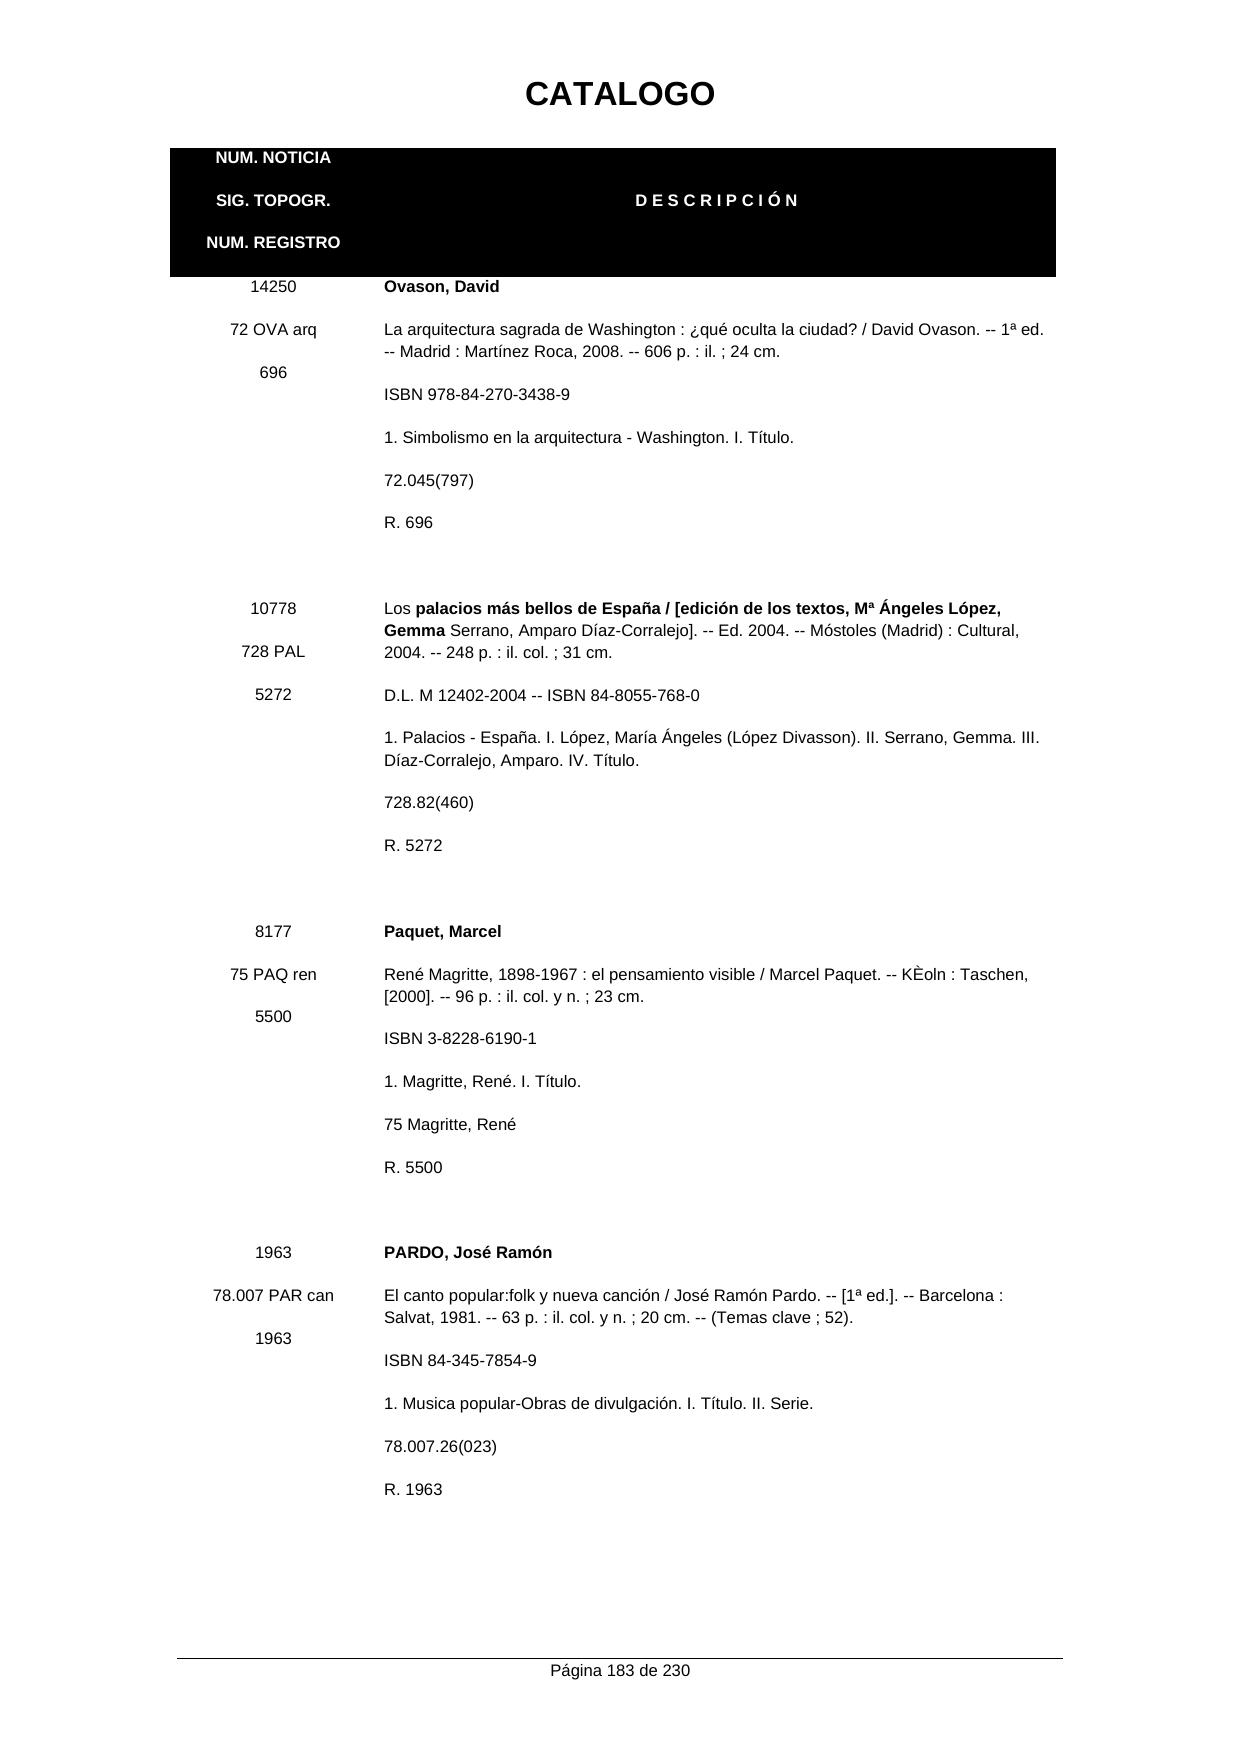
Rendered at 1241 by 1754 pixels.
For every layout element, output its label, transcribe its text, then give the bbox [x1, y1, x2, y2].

table_cell Paquet, Marcel René Magritte, 1898-1967 : el pensamiento visible / Marcel Paquet. -- KÈoln : Taschen, [2000]. -- 96 p. : il. col. y n. ; 23 cm. ISBN 3-8228-6190-1 1. Magritte, René. I. Título. 75 Magritte, René R. 5500 [377, 922, 1056, 1243]
table_cell Ovason, David La arquitectura sagrada de Washington : ¿qué oculta la ciudad? / David Ovason. -- 1ª ed. -- Madrid : Martínez Roca, 2008. -- 606 p. : il. ; 24 cm. ISBN 978-84-270-3438-9 1. Simbolismo en la arquitectura - Washington. I. Título. 72.045(797) R. 696 [377, 277, 1056, 599]
table_cell 8177 75 PAQ ren 5500 [170, 922, 377, 1243]
table_cell 10778 728 PAL 5272 [170, 599, 377, 922]
table_header NUM. NOTICIA SIG. TOPOGR. NUM. REGISTRO [170, 148, 377, 277]
table_cell PARDO, José Ramón El canto popular:folk y nueva canción / José Ramón Pardo. -- [1ª ed.]. -- Barcelona : Salvat, 1981. -- 63 p. : il. col. y n. ; 20 cm. -- (Temas clave ; 52). ISBN 84-345-7854-9 1. Musica popular-Obras de divulgación. I. Título. II. Serie. 78.007.26(023) R. 1963 [377, 1243, 1056, 1565]
table_cell 1963 78.007 PAR can 1963 [170, 1243, 377, 1565]
table_cell 14250 72 OVA arq 696 [170, 277, 377, 599]
table_cell Los palacios más bellos de España / [edición de los textos, Mª Ángeles López, Gemma Serrano, Amparo Díaz-Corralejo]. -- Ed. 2004. -- Móstoles (Madrid) : Cultural, 2004. -- 248 p. : il. col. ; 31 cm. D.L. M 12402-2004 -- ISBN 84-8055-768-0 1. Palacios - España. I. López, María Ángeles (López Divasson). II. Serrano, Gemma. III. Díaz-Corralejo, Amparo. IV. Título. 728.82(460) R. 5272 [377, 599, 1056, 922]
table_header D E S C R I P C I Ó N [377, 148, 1056, 277]
